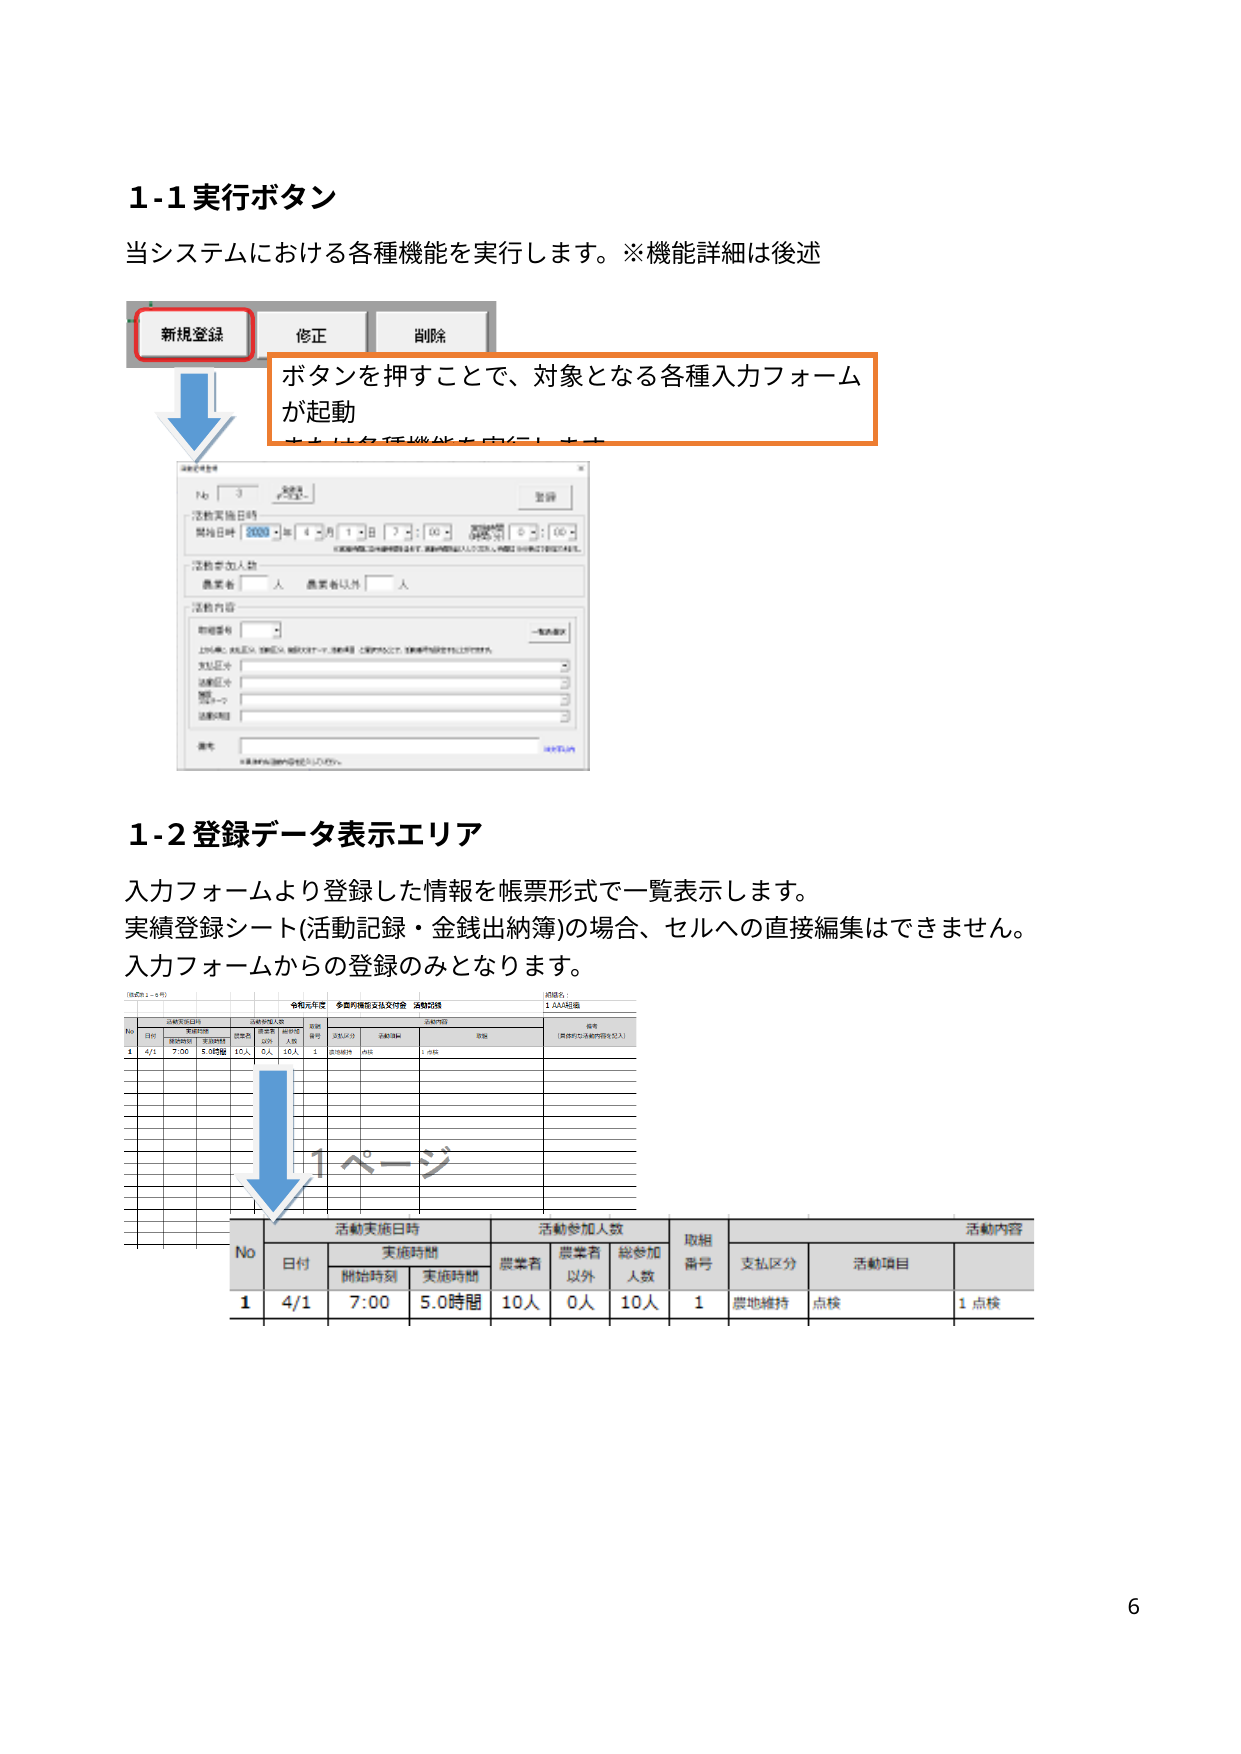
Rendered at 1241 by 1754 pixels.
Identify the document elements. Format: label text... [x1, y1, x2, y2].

picture [126, 301, 497, 368]
subtitle 実行ボタン [124, 158, 1140, 233]
picture [176, 461, 590, 771]
picture [124, 992, 1035, 1326]
text 実績登録シート(活動記録・金銭出納簿)の場合、セルへの直接編集はできません。 入力フォームからの登録のみとなります。 [124, 908, 1140, 983]
text 入力フォームより登録した情報を帳票形式で一覧表示します。 [124, 871, 1140, 908]
subtitle 登録データ表示エリア [124, 796, 1140, 871]
text 当システムにおける各種機能を実行します。※機能詳細は後述 [124, 233, 1140, 271]
